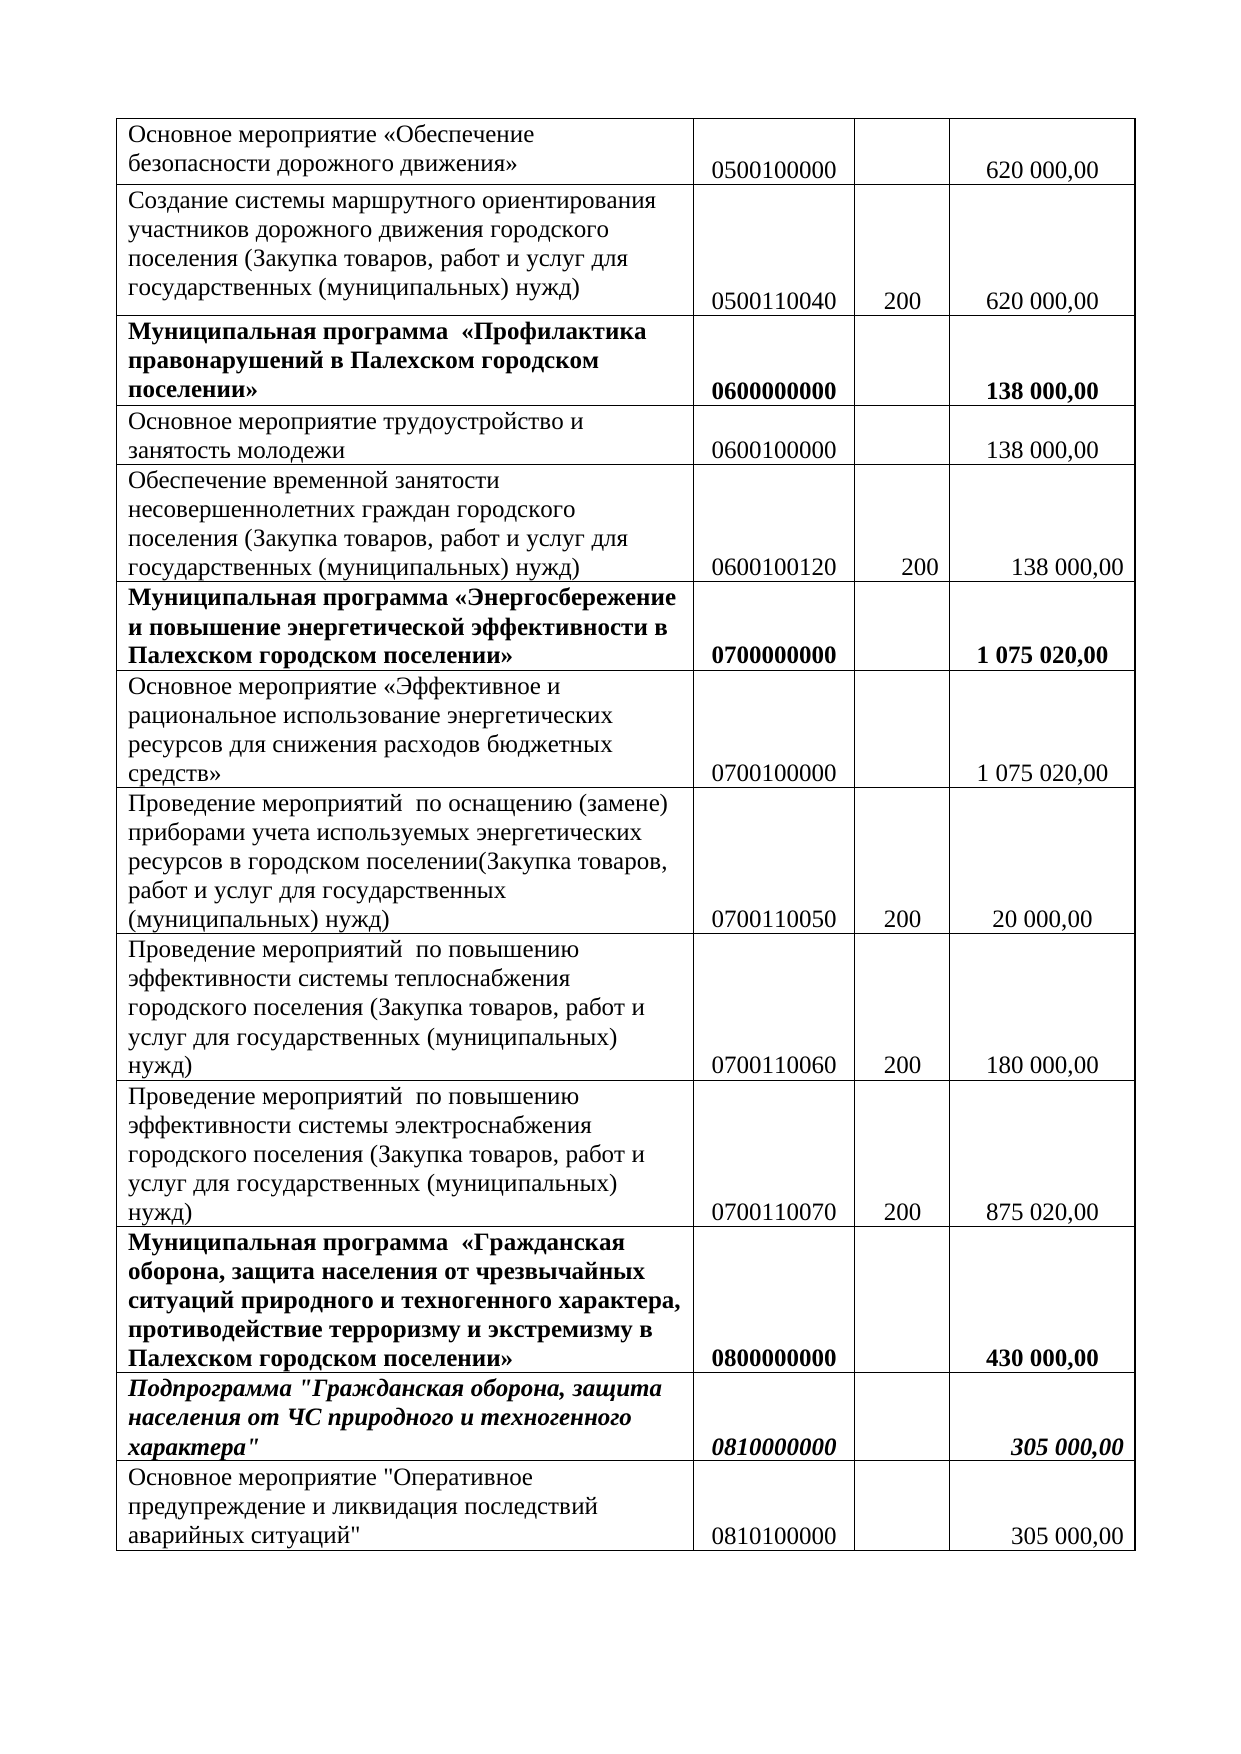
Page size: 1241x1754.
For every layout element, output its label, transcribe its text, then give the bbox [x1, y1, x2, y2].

table_cell Проведение мероприятий по оснащению (замене) приборами учета используемых энергетических ресурсов в городском поселении(Закупка товаров, работ и услуг для государственных (муниципальных) нужд) [117, 788, 693, 933]
table_cell Основное мероприятие «Обеспечение безопасности дорожного движения» [117, 119, 693, 184]
table_cell Проведение мероприятий по повышению эффективности системы теплоснабжения городского поселения (Закупка товаров, работ и услуг для государственных (муниципальных) нужд) [117, 934, 693, 1079]
table_cell 0500100000 [694, 119, 854, 184]
table_cell 0600000000 [694, 316, 854, 405]
table_cell 20 000,00 [950, 788, 1134, 933]
table_cell Проведение мероприятий по повышению эффективности системы электроснабжения городского поселения (Закупка товаров, работ и услуг для государственных (муниципальных) нужд) [117, 1081, 693, 1226]
table_cell Муниципальная программа «Профилактика правонарушений в Палехском городском поселении» [117, 316, 693, 405]
table_cell 0700100000 [694, 671, 854, 787]
table_cell [855, 1373, 949, 1460]
table_cell 0600100120 [694, 465, 854, 581]
table_cell Создание системы маршрутного ориентирования участников дорожного движения городского поселения (Закупка товаров, работ и услуг для государственных (муниципальных) нужд) [117, 185, 693, 315]
table_cell Основное мероприятие "Оперативное предупреждение и ликвидация последствий аварийных ситуаций" [117, 1461, 693, 1550]
table_cell 0810100000 [694, 1461, 854, 1550]
table_cell Обеспечение временной занятости несовершеннолетних граждан городского поселения (Закупка товаров, работ и услуг для государственных (муниципальных) нужд) [117, 465, 693, 581]
table_cell Подпрограмма "Гражданская оборона, защита населения от ЧС природного и техногенного характера" [117, 1373, 693, 1460]
table_cell 0810000000 [694, 1373, 854, 1460]
table_cell 0700110060 [694, 934, 854, 1079]
table_cell 0700000000 [694, 582, 854, 669]
table_cell 0700110050 [694, 788, 854, 933]
table_cell 430 000,00 [950, 1227, 1134, 1372]
table_cell 875 020,00 [950, 1081, 1134, 1226]
table_cell [855, 406, 949, 464]
table_cell [855, 1461, 949, 1550]
table_cell 200 [855, 185, 949, 315]
table_cell 200 [855, 788, 949, 933]
table_cell [855, 671, 949, 787]
table_cell Муниципальная программа «Гражданская оборона, защита населения от чрезвычайных ситуаций природного и техногенного характера, противодействие терроризму и экстремизму в Палехском городском поселении» [117, 1227, 693, 1372]
table_cell 200 [855, 1081, 949, 1226]
table_cell 305 000,00 [950, 1461, 1134, 1550]
table_cell 138 000,00 [950, 316, 1134, 405]
table_cell 180 000,00 [950, 934, 1134, 1079]
table_cell [855, 1227, 949, 1372]
table_cell Основное мероприятие «Эффективное и рациональное использование энергетических ресурсов для снижения расходов бюджетных средств» [117, 671, 693, 787]
table_cell 305 000,00 [950, 1373, 1134, 1460]
table_cell 138 000,00 [950, 465, 1134, 581]
table_cell 0700110070 [694, 1081, 854, 1226]
table_cell 1 075 020,00 [950, 582, 1134, 669]
table_cell 138 000,00 [950, 406, 1134, 464]
table_cell Основное мероприятие трудоустройство и занятость молодежи [117, 406, 693, 464]
table_cell [855, 582, 949, 669]
table_cell 620 000,00 [950, 185, 1134, 315]
table_cell 1 075 020,00 [950, 671, 1134, 787]
table_cell 200 [855, 465, 949, 581]
table_cell 620 000,00 [950, 119, 1134, 184]
table_cell 0600100000 [694, 406, 854, 464]
table_cell [855, 119, 949, 184]
table_cell [855, 316, 949, 405]
table_cell 0800000000 [694, 1227, 854, 1372]
table_cell 0500110040 [694, 185, 854, 315]
table_cell Муниципальная программа «Энергосбережение и повышение энергетической эффективности в Палехском городском поселении» [117, 582, 693, 669]
table_cell 200 [855, 934, 949, 1079]
